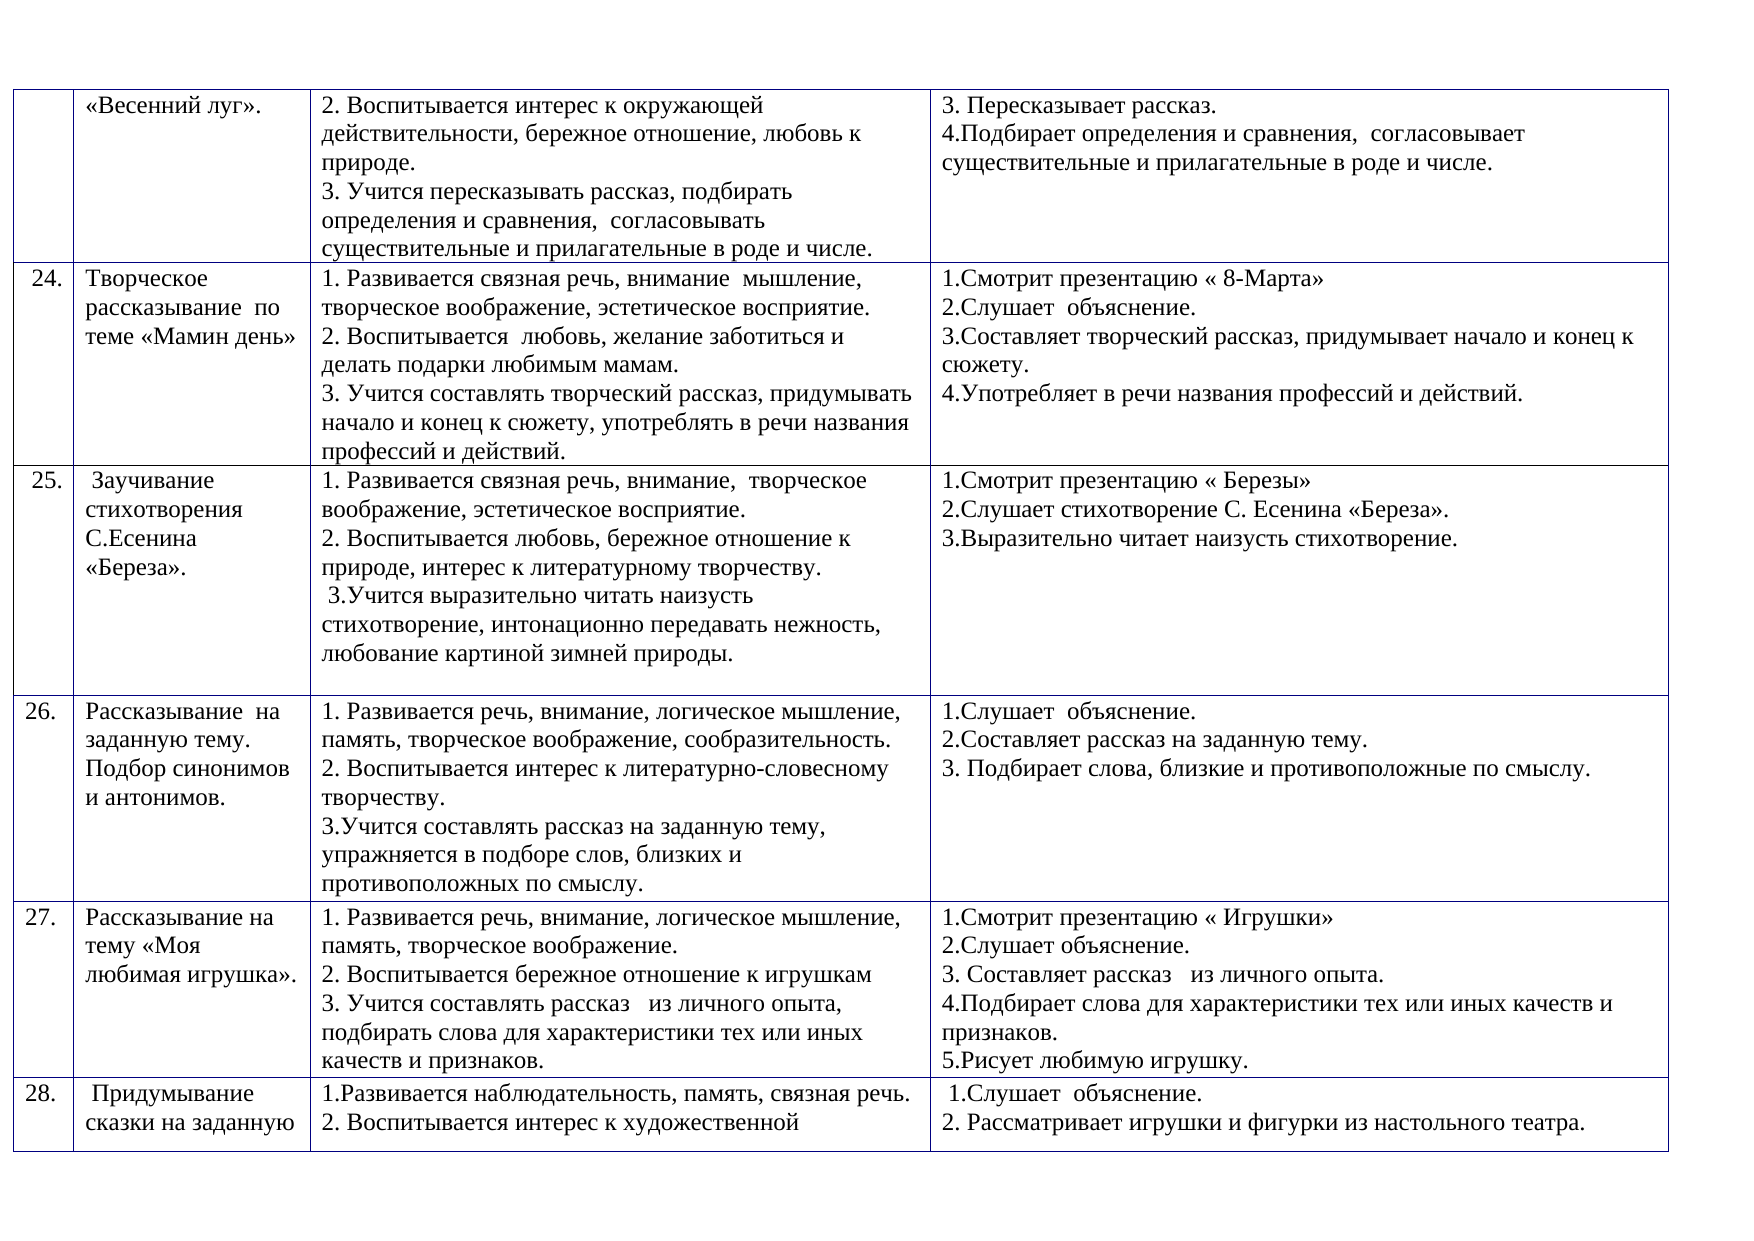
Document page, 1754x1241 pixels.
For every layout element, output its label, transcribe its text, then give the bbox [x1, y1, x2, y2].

table_cell 1. Развивается связная речь, внимание, творческое воображение, эстетическое восприятие. 2. Воспитывается любовь, бережное отношение к природе, интерес к литературному творчеству. 3.Учится выразительно читать наизусть стихотворение, интонационно передавать нежность, любование картиной зимней природы. [311, 466, 930, 695]
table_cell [931, 90, 1668, 262]
table_cell 23 [14, 90, 73, 262]
table_cell 25. [14, 466, 73, 695]
table_cell 1.Слушает объяснение. 2.Составляет рассказ на заданную тему. 3. Подбирает слова, близкие и противоположные по смыслу. [931, 696, 1668, 901]
table_cell 1. Развивается речь, внимание, логическое мышление, память, творческое воображение. 2. Воспитывается бережное отношение к игрушкам 3. Учится составлять рассказ из личного опыта, подбирать слова для характеристики тех или иных качеств и признаков. [311, 902, 930, 1077]
table_cell 1.Смотрит презентацию « Игрушки» 2.Слушает объяснение. 3. Составляет рассказ из личного опыта. 4.Подбирает слова для характеристики тех или иных качеств и признаков. 5.Рисует любимую игрушку. [931, 902, 1668, 1077]
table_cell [74, 90, 310, 262]
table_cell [74, 1078, 310, 1151]
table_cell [931, 1078, 1668, 1151]
table_cell 1.Смотрит презентацию « Березы» 2.Слушает стихотворение С. Есенина «Береза». 3.Выразительно читает наизусть стихотворение. [931, 466, 1668, 695]
table_cell Заучивание стихотворения С.Есенина «Береза». [74, 466, 310, 695]
table_cell 1.Смотрит презентацию « 8-Марта» 2.Слушает объяснение. 3.Составляет творческий рассказ, придумывает начало и конец к сюжету. 4.Употребляет в речи названия профессий и действий. [931, 263, 1668, 464]
table_cell 1. Развивается связная речь, внимание мышление, творческое воображение, эстетическое восприятие. 2. Воспитывается любовь, желание заботиться и делать подарки любимым мамам. 3. Учится составлять творческий рассказ, придумывать начало и конец к сюжету, употреблять в речи названия профессий и действий. [311, 263, 930, 464]
table_cell 27. [14, 902, 73, 1077]
table_cell Рассказывание на заданную тему. Подбор синонимов и антонимов. [74, 696, 310, 901]
table_cell 24. [14, 263, 73, 464]
table_cell 26. [14, 696, 73, 901]
table_cell 28. [14, 1078, 73, 1151]
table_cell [311, 90, 930, 262]
table_cell Творческое рассказывание по теме «Мамин день» [74, 263, 310, 464]
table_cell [311, 1078, 930, 1151]
table_cell Рассказывание на тему «Моя любимая игрушка». [74, 902, 310, 1077]
table_cell 1. Развивается речь, внимание, логическое мышление, память, творческое воображение, сообразительность. 2. Воспитывается интерес к литературно-словесному творчеству. 3.Учится составлять рассказ на заданную тему, упражняется в подборе слов, близких и противоположных по смыслу. [311, 696, 930, 901]
